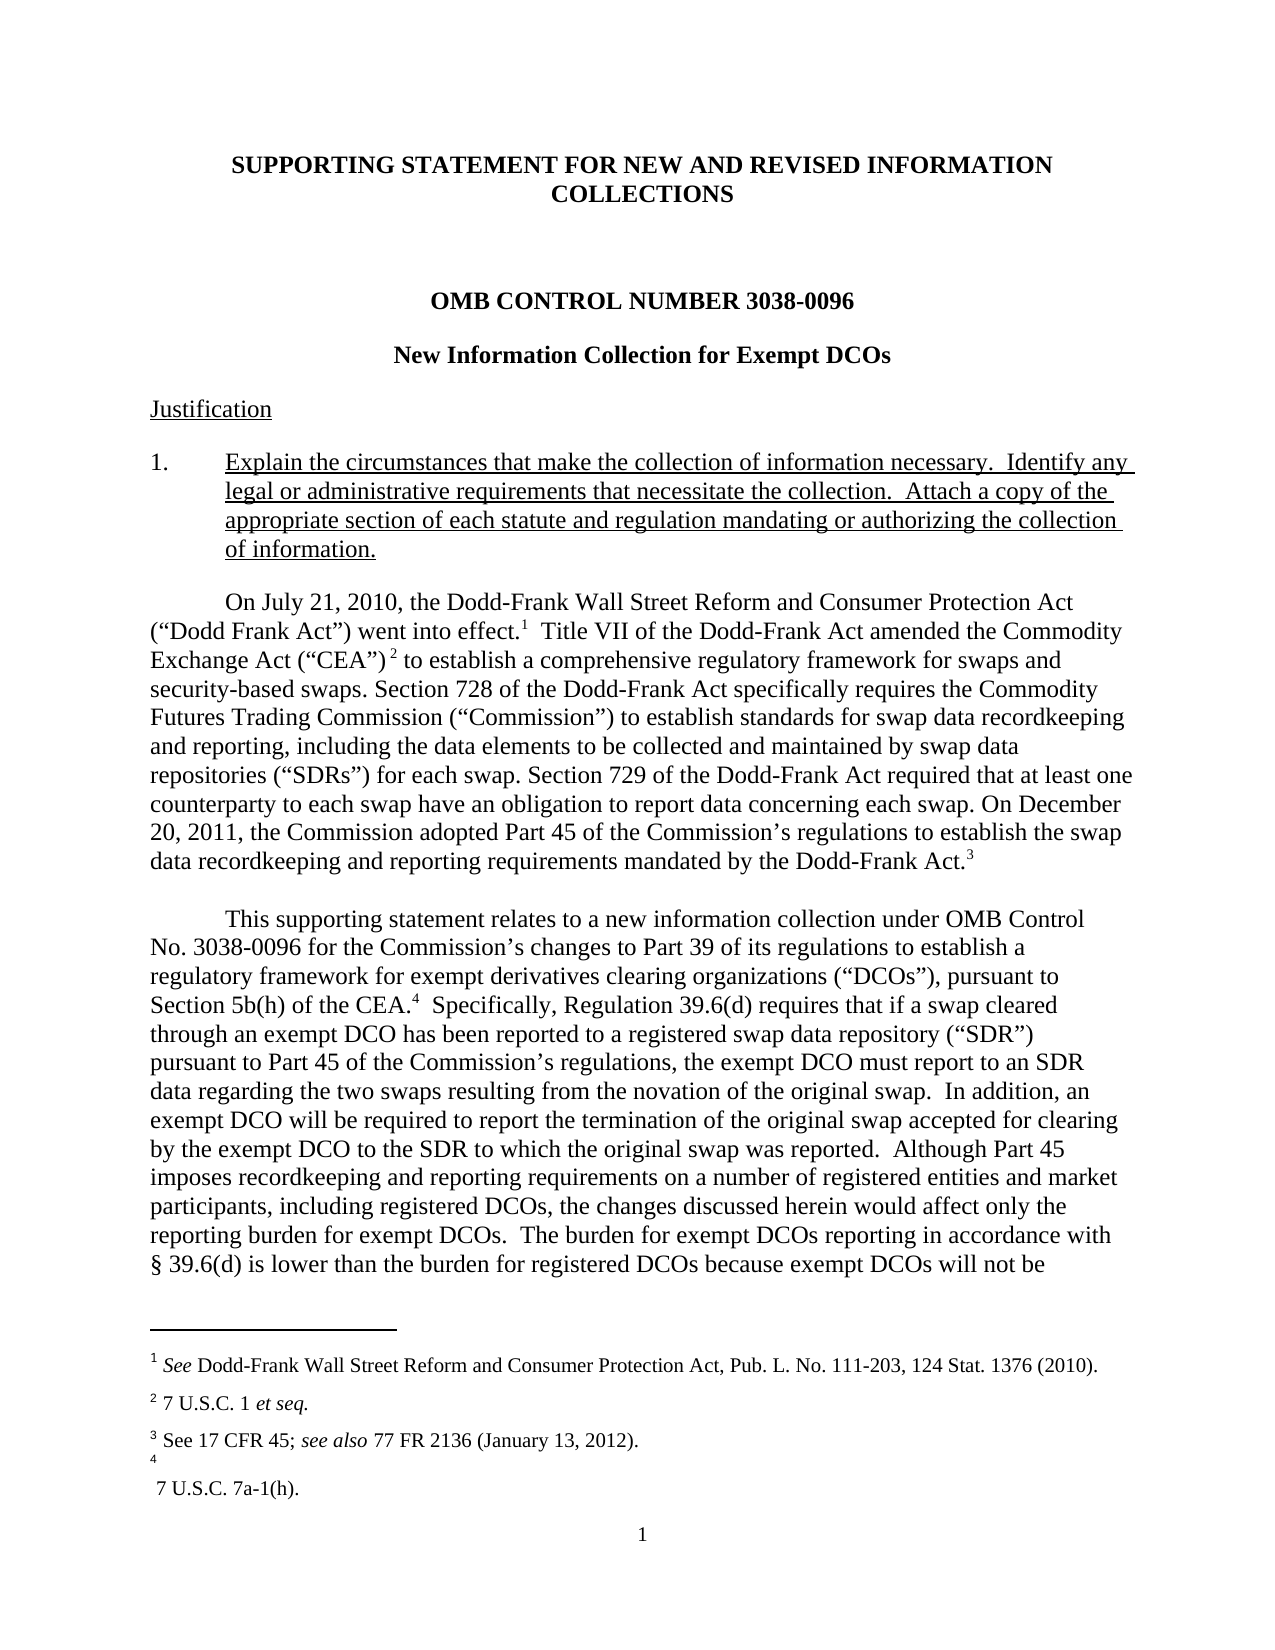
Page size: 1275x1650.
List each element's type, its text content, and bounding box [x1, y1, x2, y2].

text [150, 904, 1125, 1277]
text OMB CONTROL NUMBER 3038-0096 [150, 286, 1134, 315]
text New Information Collection for Exempt DCOs [150, 340, 1134, 369]
subtitle Justification [150, 394, 1134, 422]
text On July 21, 2010, the Dodd-Frank Wall Street Reform and Consumer Protection Act (“Dodd Frank Act”) went into effect. Title VII of the Dodd-Frank Act amended the Commodity Exchange Act (“CEA”) to establish a comprehensive regulatory framework for swaps and security-based swaps. Section 728 of the Dodd-Frank Act specifically requires the Commodity Futures Trading Commission (“Commission”) to establish standards for swap data recordkeeping and reporting, including the data elements to be collected and maintained by swap data repositories (“SDRs”) for each swap. Section 729 of the Dodd-Frank Act required that at least one counterparty to each swap have an obligation to report data concerning each swap. On December 20, 2011, the Commission adopted Part 45 of the Commission’s regulations to establish the swap data recordkeeping and reporting requirements mandated by the Dodd-Frank Act. [150, 587, 1134, 875]
text 1. Explain the circumstances that make the collection of information necessary. Identify any legal or administrative requirements that necessitate the collection. Attach a copy of the appropriate section of each statute and regulation mandating or authorizing the collection of information. [150, 447, 1134, 562]
text SUPPORTING STATEMENT FOR NEW AND REVISED INFORMATION COLLECTIONS [150, 150, 1134, 207]
